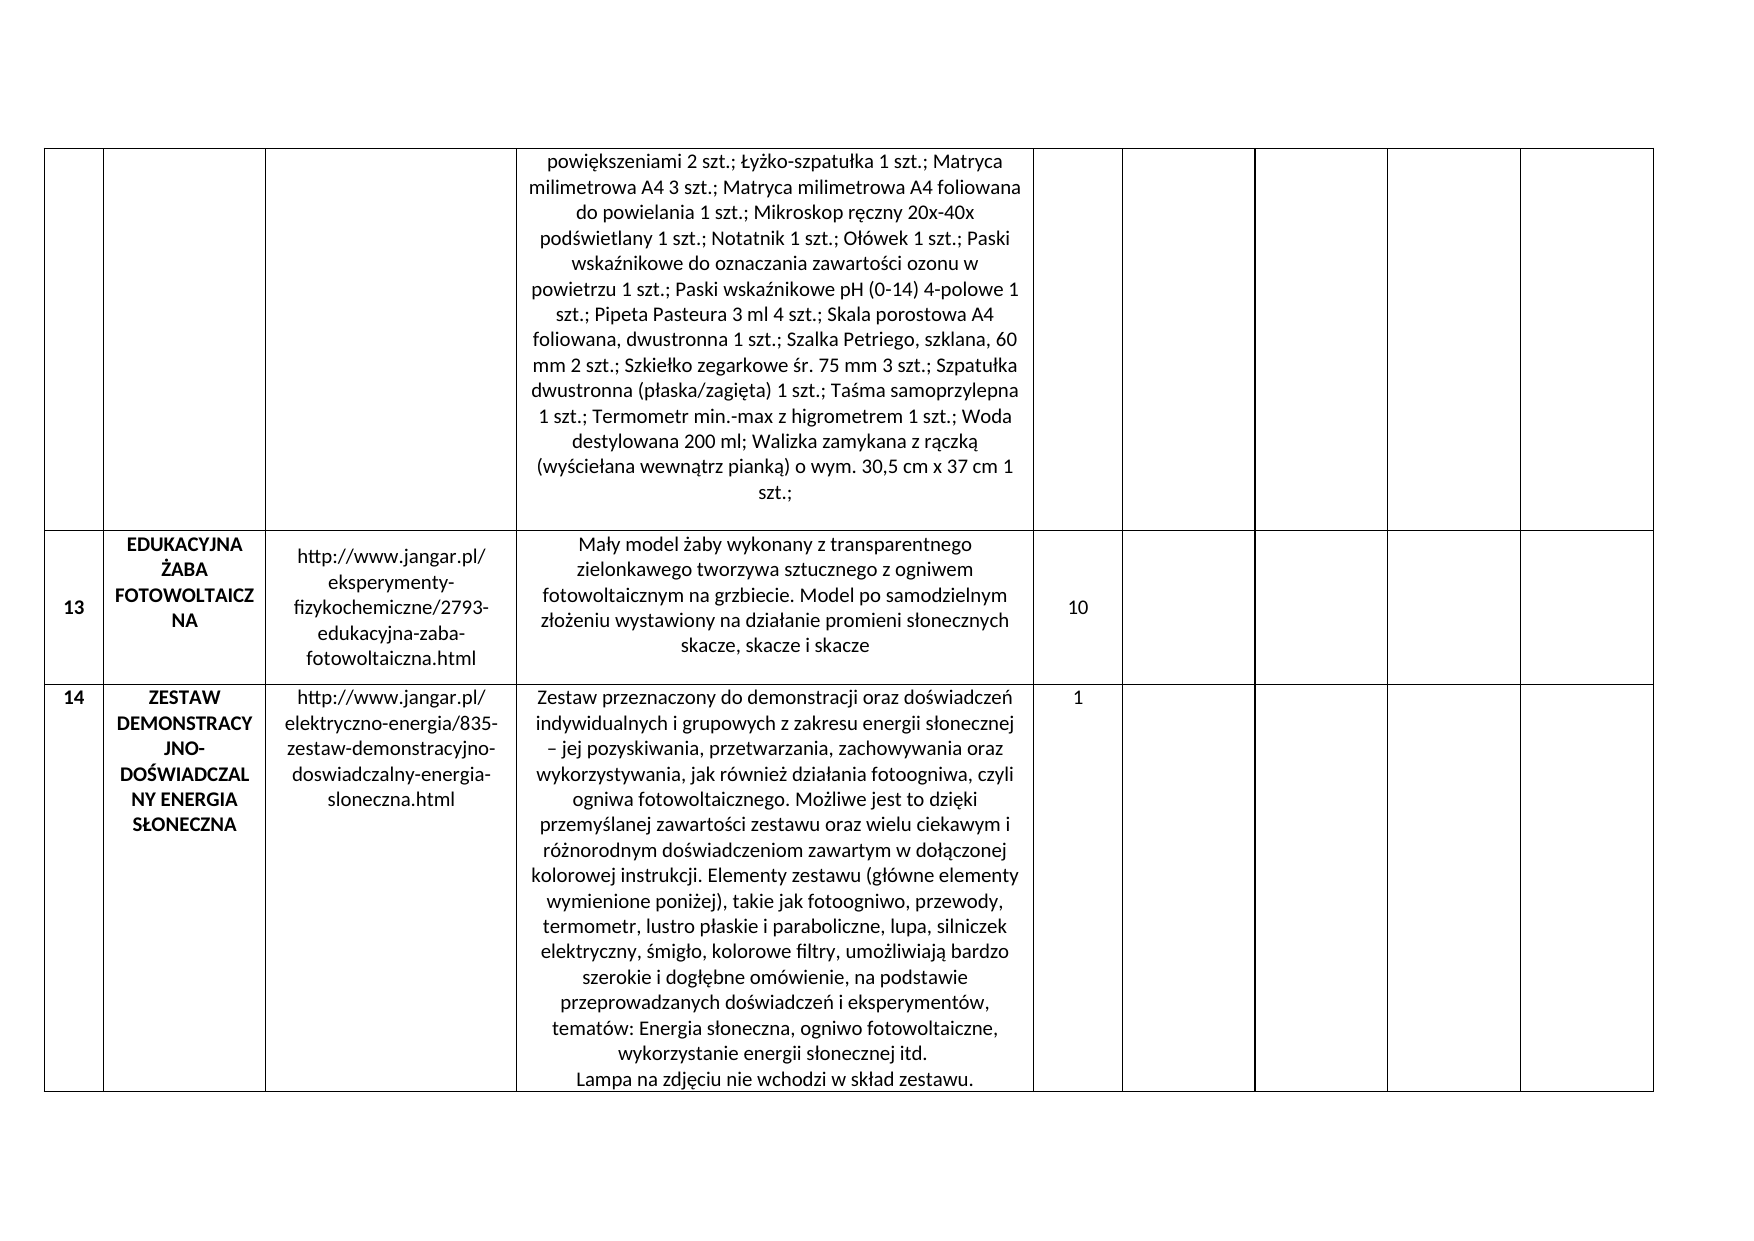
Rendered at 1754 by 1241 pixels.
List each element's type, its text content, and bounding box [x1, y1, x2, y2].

table_cell http://www.jangar.pl/eksperymenty-fizykochemiczne/2793-edukacyjna-zaba-fotowoltaiczna.html [266, 531, 516, 683]
table_cell 13 [45, 531, 103, 683]
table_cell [104, 685, 265, 1091]
table_cell 14 [45, 685, 103, 1091]
table_cell [1123, 685, 1254, 1091]
table_cell 10 [1034, 531, 1122, 683]
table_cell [104, 149, 265, 530]
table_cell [266, 685, 516, 1091]
table_cell [1521, 531, 1653, 683]
table_cell [1388, 149, 1520, 530]
table_cell [1256, 685, 1387, 1091]
table_cell [1388, 531, 1520, 683]
table_cell 12 [45, 149, 103, 530]
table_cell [517, 149, 1033, 530]
table_cell 1 [1034, 685, 1122, 1091]
table_cell [1388, 685, 1520, 1091]
table_cell [1123, 149, 1254, 530]
table_cell [1256, 531, 1387, 683]
table_cell [1256, 149, 1387, 530]
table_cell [266, 149, 516, 530]
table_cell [517, 685, 1033, 1091]
table_cell Mały model żaby wykonany z transparentnego zielonkawego tworzywa sztucznego z ogniwem fotowoltaicznym na grzbiecie. Model po samodzielnym złożeniu wystawiony na działanie promieni słonecznych skacze, skacze i skacze [517, 531, 1033, 683]
table_cell EDUKACYJNA ŻABA FOTOWOLTAICZNA [104, 531, 265, 683]
table_cell 1 [1034, 149, 1122, 530]
table_cell [1521, 685, 1653, 1091]
table_cell [1521, 149, 1653, 530]
table_cell [1123, 531, 1254, 683]
